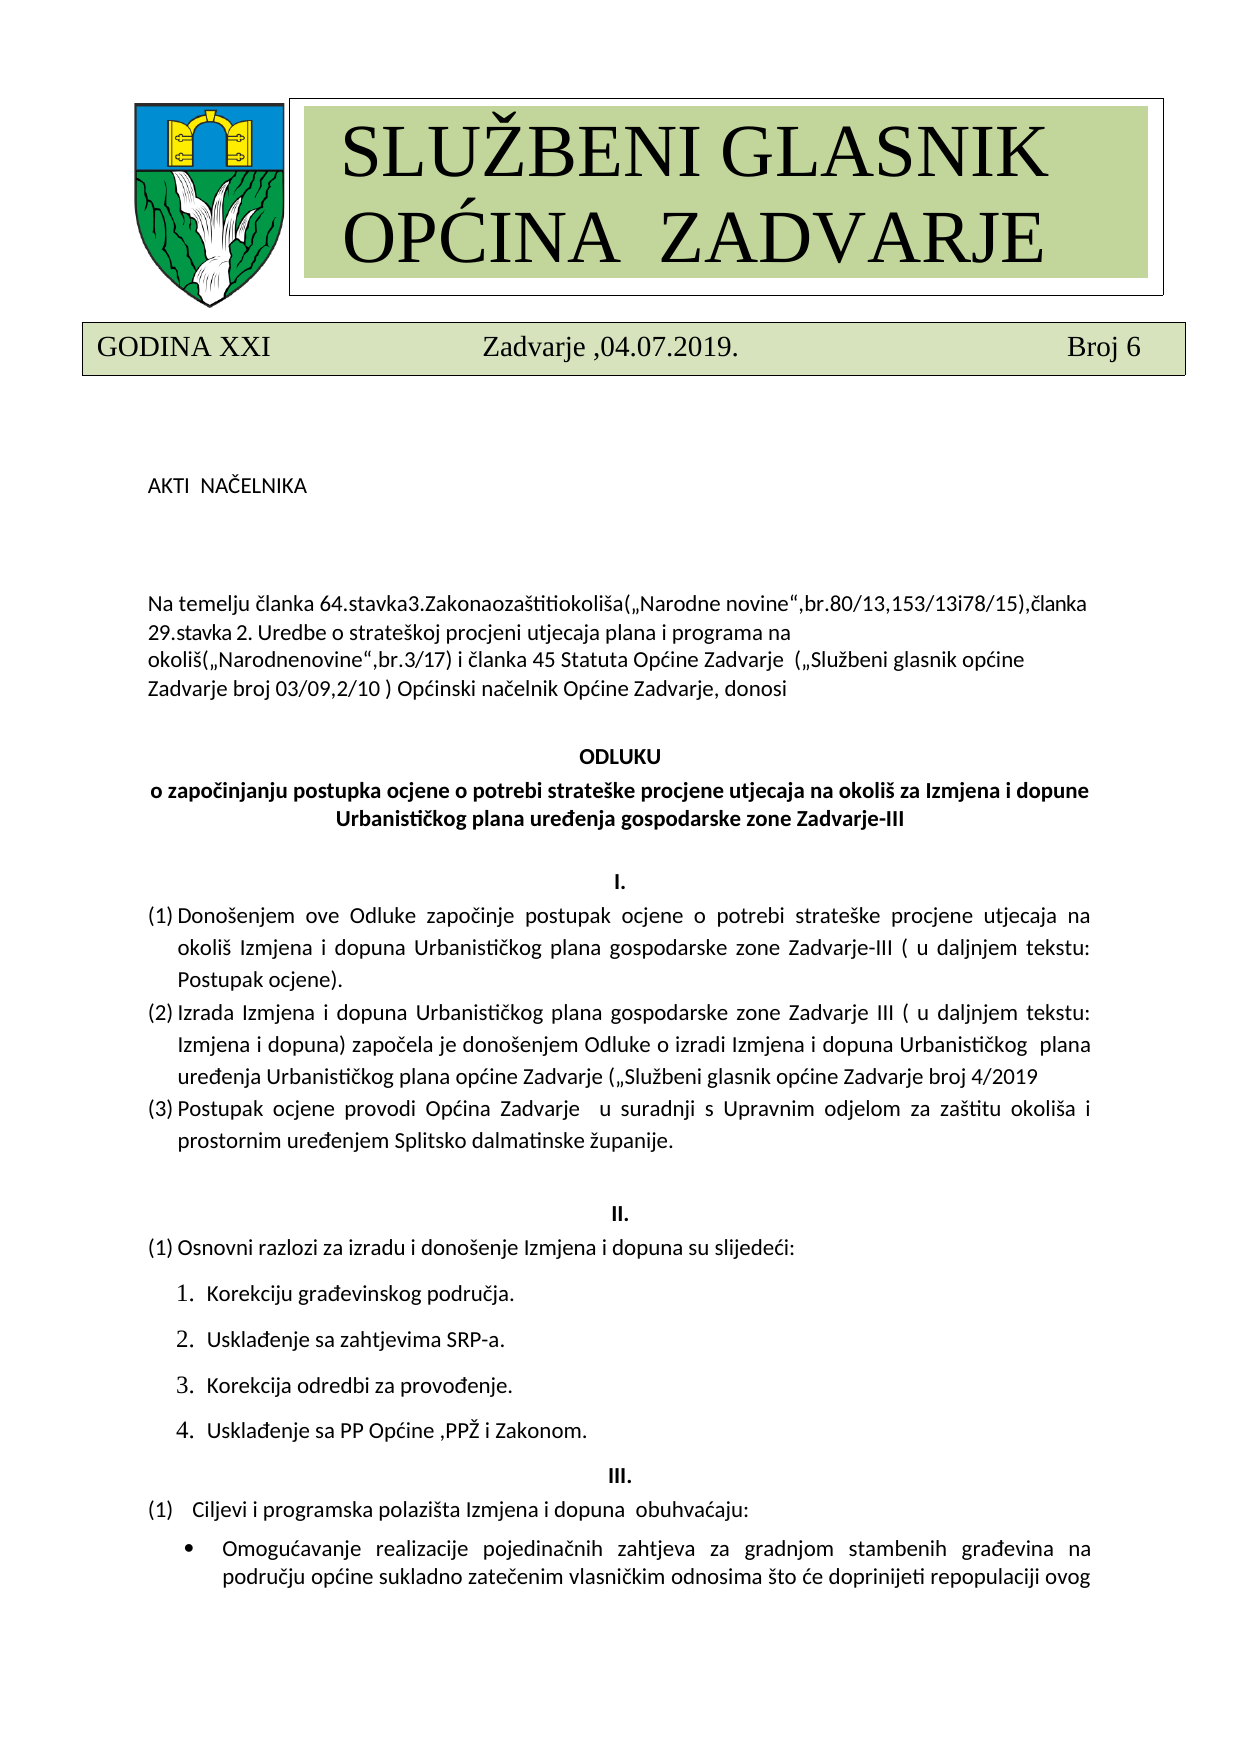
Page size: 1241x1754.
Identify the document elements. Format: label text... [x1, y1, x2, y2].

text o započinjanju postupka ocjene o potrebi strateške procjene utjecaja na okoliš za Izmjena i dopune Urbanističkog plana uređenja gospodarske zone Zadvarje-III [148, 776, 1093, 832]
list Donošenjem ove Odluke započinje postupak ocjene o potrebi strateške procjene utjecaja na okoliš Izmjena i dopuna Urbanističkog plana gospodarske zone Zadvarje-III ( u daljnjem tekstu: Postupak ocjene). [148, 901, 1093, 993]
list Postupak ocjene provodi Općina Zadvarje u suradnji s Upravnim odjelom za zaštitu okoliša i prostornim uređenjem Splitsko dalmatinske županije. [148, 1094, 1093, 1154]
list Izrada Izmjena i dopuna Urbanističkog plana gospodarske zone Zadvarje III ( u daljnjem tekstu: Izmjena i dopuna) započela je donošenjem Odluke o izradi Izmjena i dopuna Urbanističkog plana uređenja Urbanističkog plana općine Zadvarje („Službeni glasnik općine Zadvarje broj 4/2019 [148, 998, 1093, 1090]
text I. [148, 867, 1093, 895]
text II. [148, 1199, 1093, 1227]
picture [134, 103, 285, 308]
list Usklađenje sa zahtjevima SRP-a. [185, 1324, 1093, 1353]
list Osnovni razlozi za izradu i donošenje Izmjena i dopuna su slijedeći: [148, 1233, 1093, 1261]
text III. [148, 1461, 1093, 1489]
list Korekciju građevinskog područja. [185, 1278, 1093, 1307]
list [185, 1534, 1093, 1590]
text AKTI NAČELNIKA [148, 471, 1093, 499]
text Na temelju članka 64.stavka3.Zakonaozaštitiokoliša(„Narodne novine“,br.80/13,153/13i78/15),članka 29.stavka 2. Uredbe o strateškoj procjeni utjecaja plana i programa na okoliš(„Narodnenovine“,br.3/17) i članka 45 Statuta Općine Zadvarje („Službeni glasnik općine Zadvarje broj 03/09,2/10 ) Općinski načelnik Općine Zadvarje, donosi [148, 589, 1093, 702]
list Usklađenje sa PP Općine ,PPŽ i Zakonom. [185, 1416, 1093, 1444]
text ODLUKU [148, 742, 1093, 770]
list Korekcija odredbi za provođenje. [185, 1370, 1093, 1399]
list Ciljevi i programska polazišta Izmjena i dopuna obuhvaćaju: [148, 1496, 1123, 1524]
